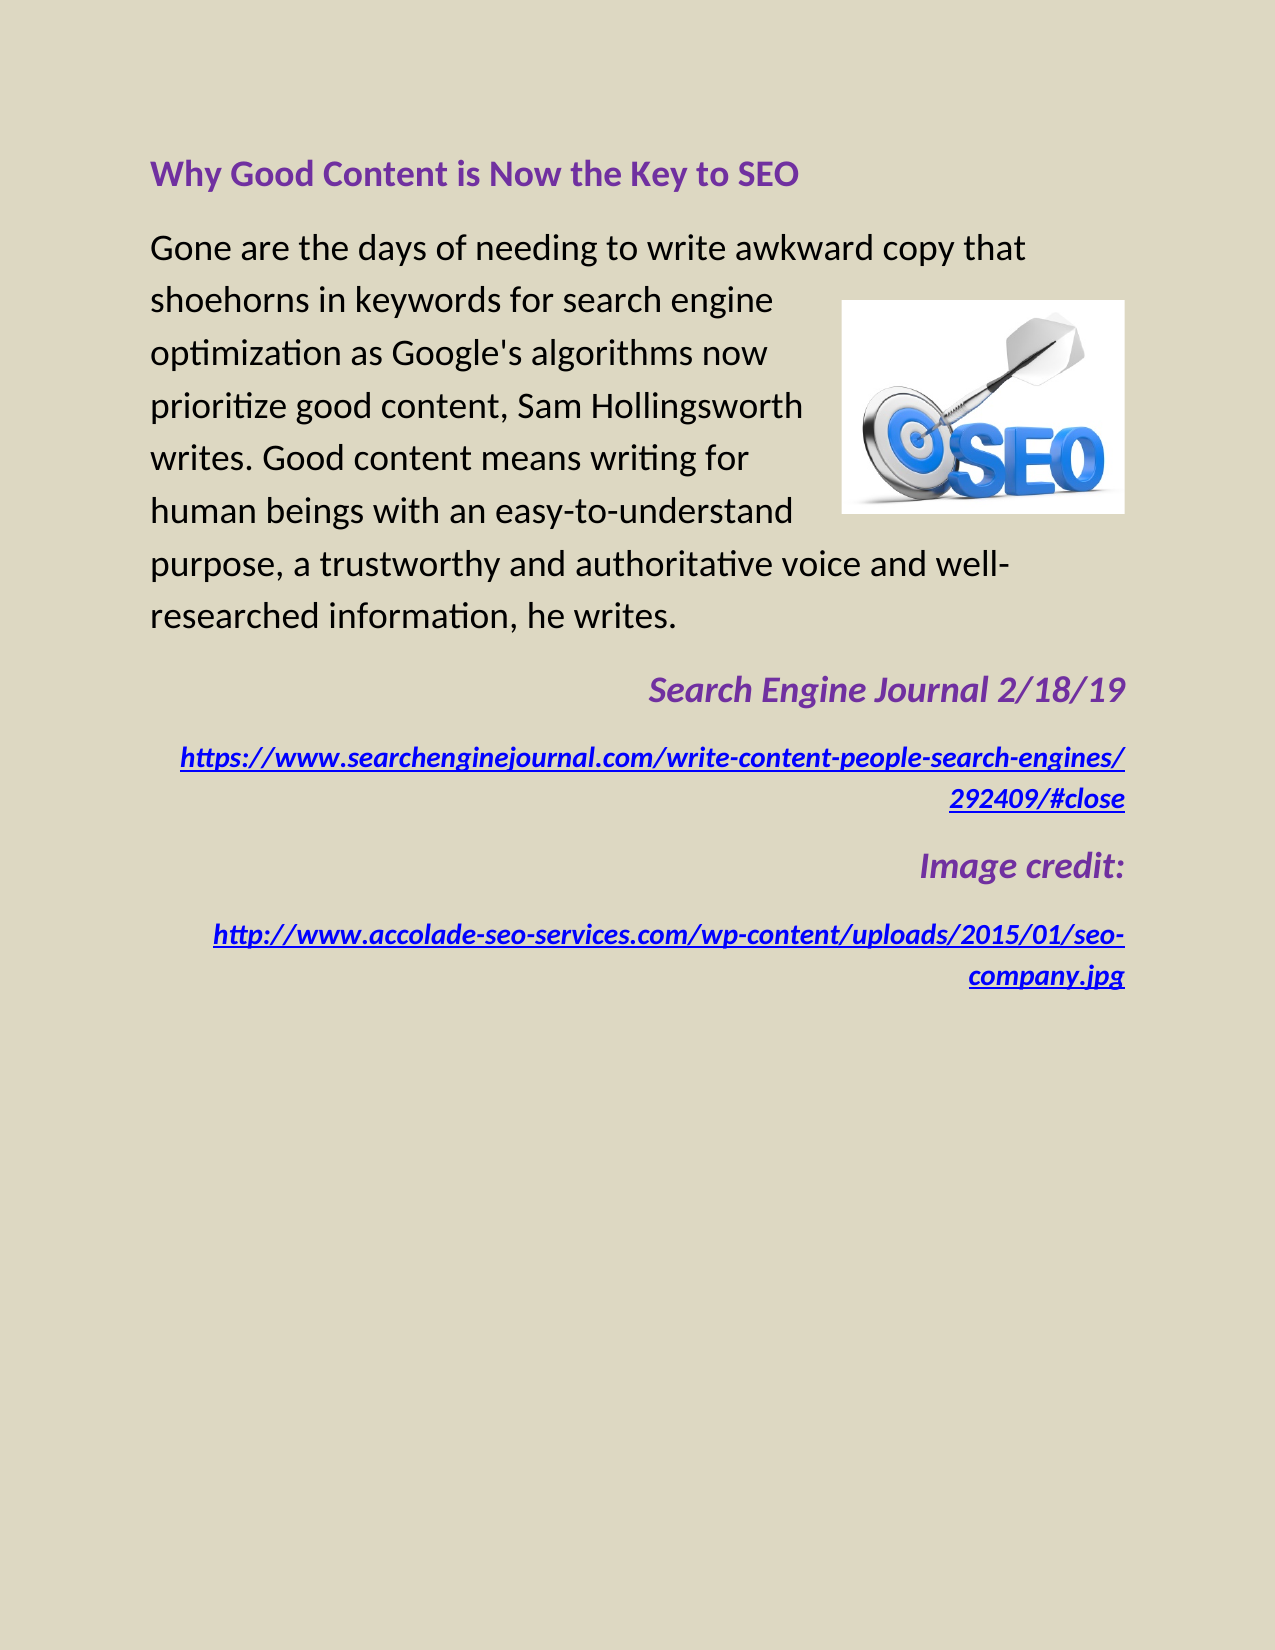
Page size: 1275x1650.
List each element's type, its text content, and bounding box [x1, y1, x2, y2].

text Gone are the days of needing to write awkward copy that shoehorns in keywords for search engine optimization as Google's algorithms now prioritize good content, Sam Hollingsworth writes. Good content means writing for human beings with an easy-to-understand purpose, a trustworthy and authoritative voice and well-researched information, he writes. [150, 223, 1125, 638]
text Search Engine Journal 2/18/19 [150, 666, 1125, 712]
text https://www.searchenginejournal.com/write-content-people-search-engines/292409/#close [150, 739, 1125, 816]
text Why Good Content is Now the Key to SEO [150, 150, 1125, 196]
text Image credit: [150, 842, 1125, 888]
text http://www.accolade-seo-services.com/wp-content/uploads/2015/01/seo-company.jpg [150, 916, 1125, 992]
picture [840, 300, 1125, 513]
